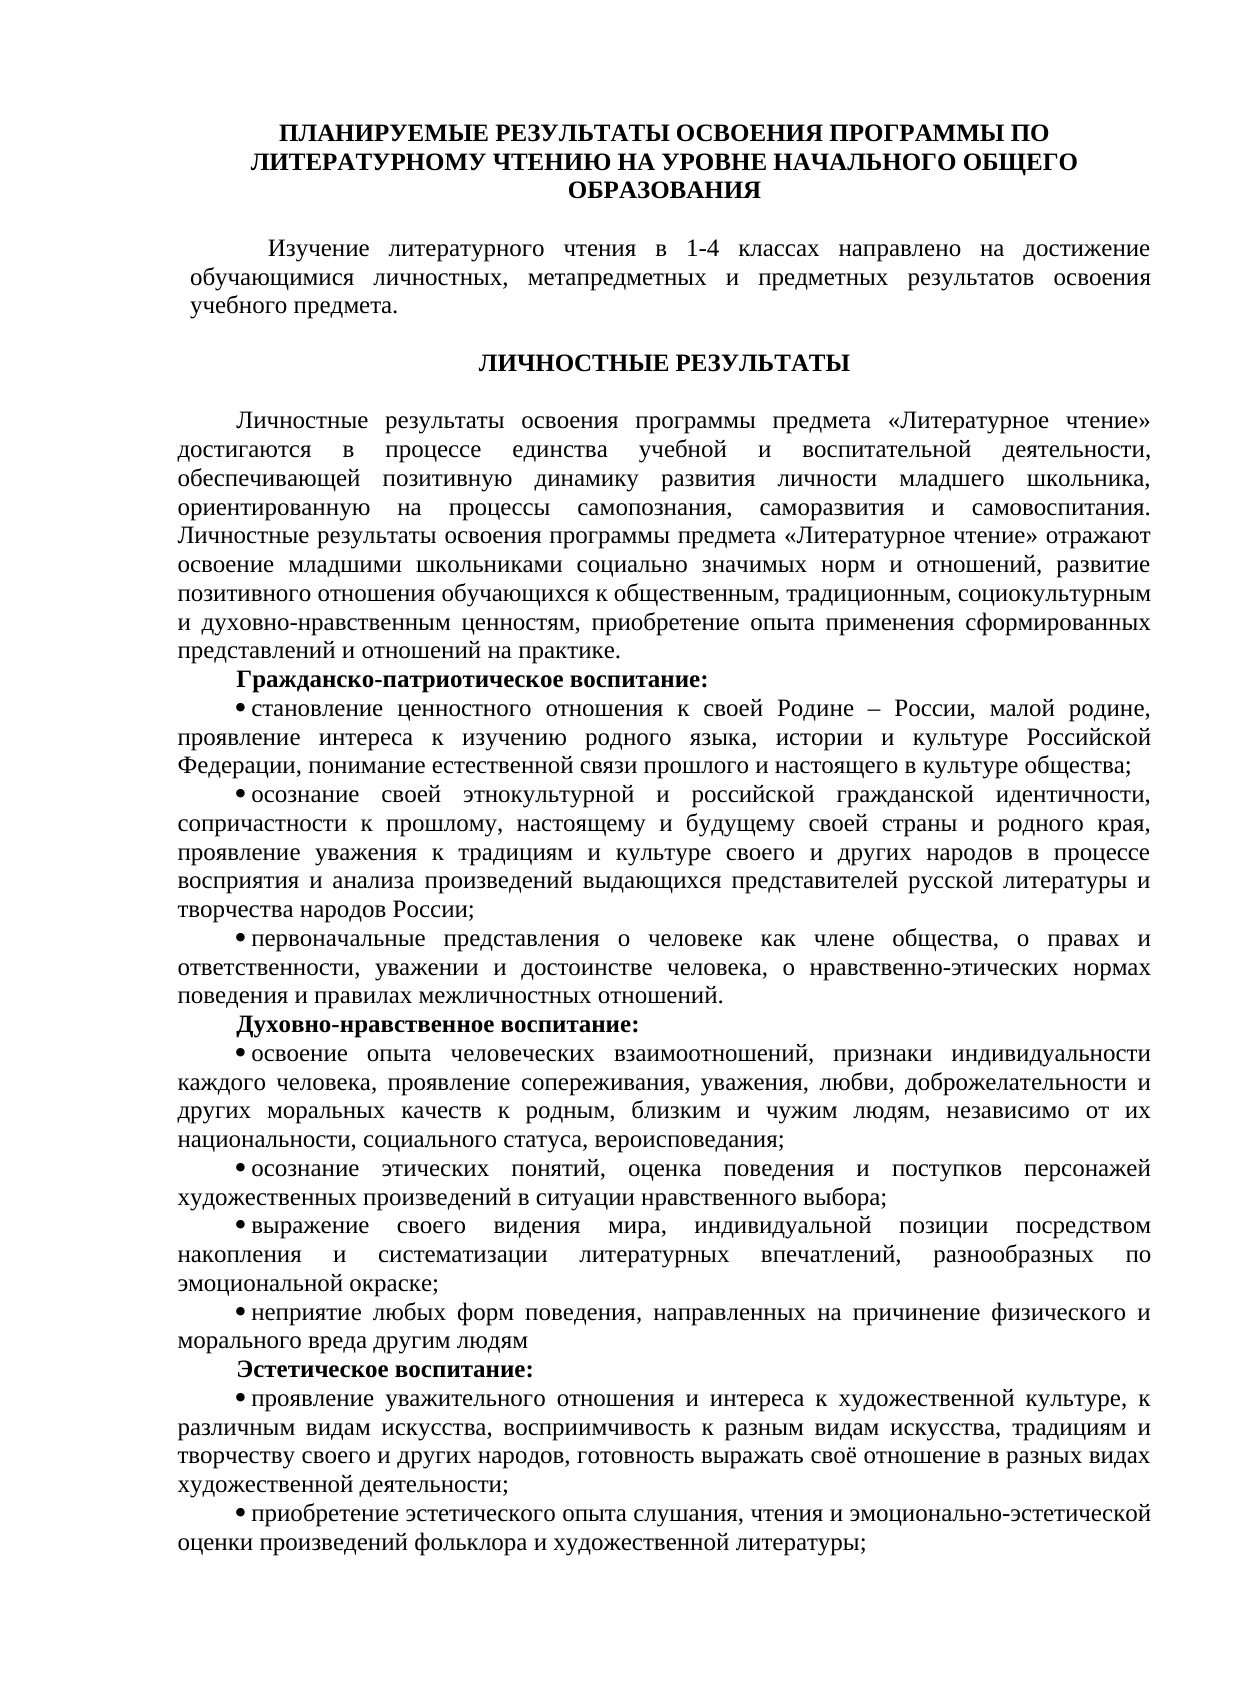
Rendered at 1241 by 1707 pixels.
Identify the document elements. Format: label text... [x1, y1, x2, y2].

list неприятие любых форм поведения, направленных на причинение физического и морального вреда другим людям [177, 1297, 1152, 1354]
list освоение опыта человеческих взаимоотношений, признаки индивидуальности каждого человека, проявление сопереживания, уважения, любви, доброжелательности и других моральных качеств к родным, близким и чужим людям, независимо от их национальности, социального статуса, вероисповедания; [177, 1038, 1152, 1153]
text Эстетическое воспитание: [177, 1354, 1152, 1383]
list становление ценностного отношения к своей Родине – России, малой родине, проявление интереса к изучению родного языка, истории и культуре Российской Федерации, понимание естественной связи прошлого и настоящего в культуре общества; [177, 693, 1152, 779]
text Духовно-нравственное воспитание: [177, 1009, 1152, 1038]
list выражение своего видения мира, индивидуальной позиции посредством накопления и систематизации литературных впечатлений, разнообразных по эмоциональной окраске; [177, 1211, 1152, 1297]
list проявление уважительного отношения и интереса к художественной культуре, к различным видам искусства, восприимчивость к разным видам искусства, традициям и творчеству своего и других народов, готовность выражать своё отношение в разных видах художественной деятельности; [177, 1383, 1152, 1498]
list осознание своей этнокультурной и российской гражданской идентичности, сопричастности к прошлому, настоящему и будущему своей страны и родного края, проявление уважения к традициям и культуре своего и других народов в процессе восприятия и анализа произведений выдающихся представителей русской литературы и творчества народов России; [177, 779, 1152, 923]
text Гражданско-патриотическое воспитание: [177, 664, 1152, 693]
text Изучение литературного чтения в 1-4 классах направлено на достижение обучающимися личностных, метапредметных и предметных результатов освоения учебного предмета. [190, 233, 1152, 319]
text ЛИЧНОСТНЫЕ РЕЗУЛЬТАТЫ [177, 348, 1152, 377]
text Личностные результаты освоения программы предмета «Литературное чтение» достигаются в процессе единства учебной и воспитательной деятельности, обеспечивающей позитивную динамику развития личности младшего школьника, ориентированную на процессы самопознания, саморазвития и самовоспитания. Личностные результаты освоения программы предмета «Литературное чтение» отражают освоение младшими школьниками социально значимых норм и отношений, развитие позитивного отношения обучающихся к общественным, традиционным, социокультурным и духовно-нравственным ценностям, приобретение опыта применения сформированных представлений и отношений на практике. [177, 406, 1152, 664]
list осознание этических понятий, оценка поведения и поступков персонажей художественных произведений в ситуации нравственного выбора; [177, 1153, 1152, 1211]
list приобретение эстетического опыта слушания, чтения и эмоционально-эстетической оценки произведений фольклора и художественной литературы; [177, 1498, 1152, 1556]
text ПЛАНИРУЕМЫЕ РЕЗУЛЬТАТЫ ОСВОЕНИЯ ПРОГРАММЫ ПО ЛИТЕРАТУРНОМУ ЧТЕНИЮ НА УРОВНЕ НАЧАЛЬНОГО ОБЩЕГО ОБРАЗОВАНИЯ [177, 118, 1152, 204]
list первоначальные представления о человеке как члене общества, о правах и ответственности, уважении и достоинстве человека, о нравственно-этических нормах поведения и правилах межличностных отношений. [177, 923, 1152, 1009]
